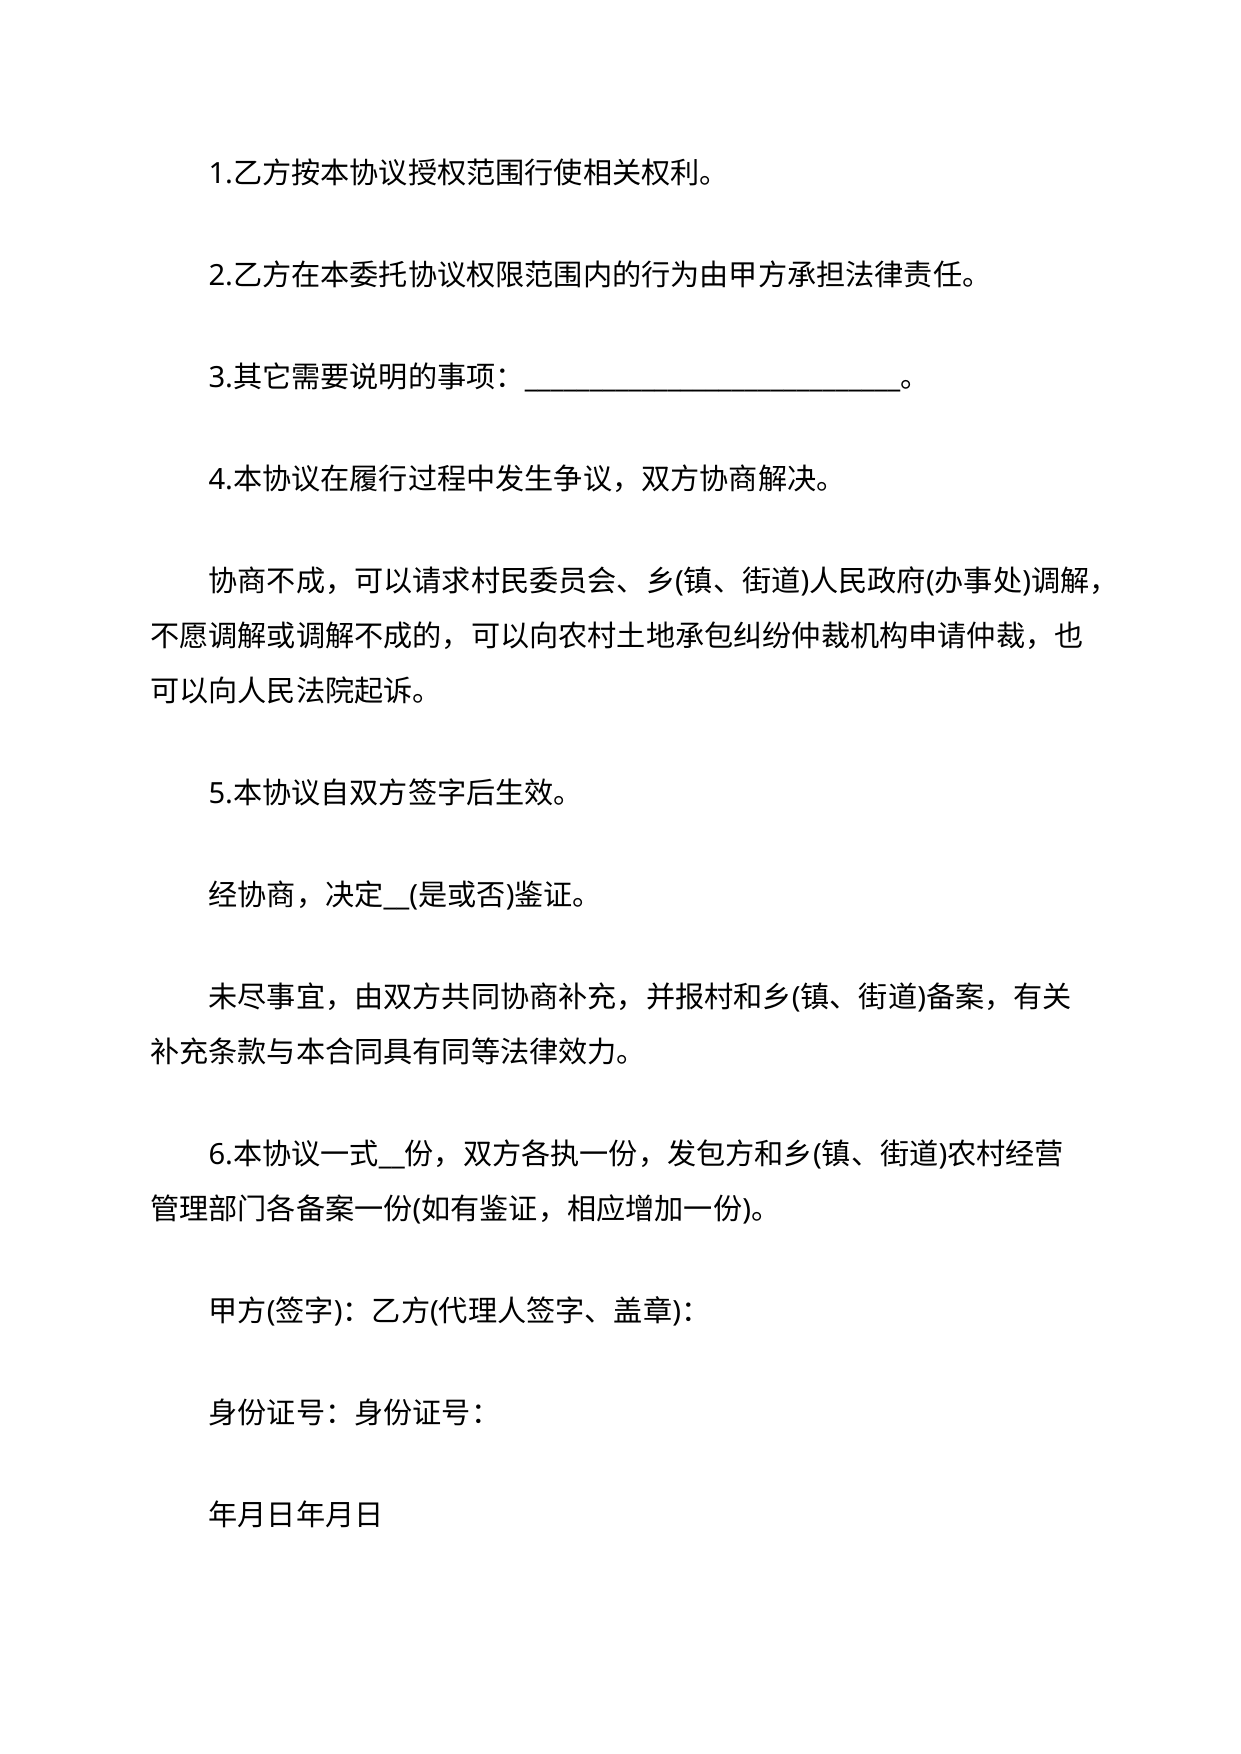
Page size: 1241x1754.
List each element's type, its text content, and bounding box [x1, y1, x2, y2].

text 年月日年月日 [150, 1491, 1090, 1533]
text 协商不成，可以请求村民委员会、乡(镇、街道)人民政府(办事处)调解，不愿调解或调解不成的，可以向农村土地承包纠纷仲裁机构申请仲裁，也可以向人民法院起诉。 [150, 558, 1090, 710]
text 4.本协议在履行过程中发生争议，双方协商解决。 [150, 456, 1090, 498]
text 经协商，决定__(是或否)鉴证。 [150, 872, 1090, 914]
text 6.本协议一式__份，双方各执一份，发包方和乡(镇、街道)农村经营管理部门各备案一份(如有鉴证，相应增加一份)。 [150, 1130, 1090, 1228]
text 未尽事宜，由双方共同协商补充，并报村和乡(镇、街道)备案，有关补充条款与本合同具有同等法律效力。 [150, 973, 1090, 1071]
text 2.乙方在本委托协议权限范围内的行为由甲方承担法律责任。 [150, 252, 1090, 294]
text 3.其它需要说明的事项：_____________________________。 [150, 354, 1090, 396]
text 甲方(签字)：乙方(代理人签字、盖章)： [150, 1287, 1090, 1330]
text 身份证号：身份证号： [150, 1389, 1090, 1432]
text 1.乙方按本协议授权范围行使相关权利。 [150, 150, 1090, 192]
text 5.本协议自双方签字后生效。 [150, 769, 1090, 812]
